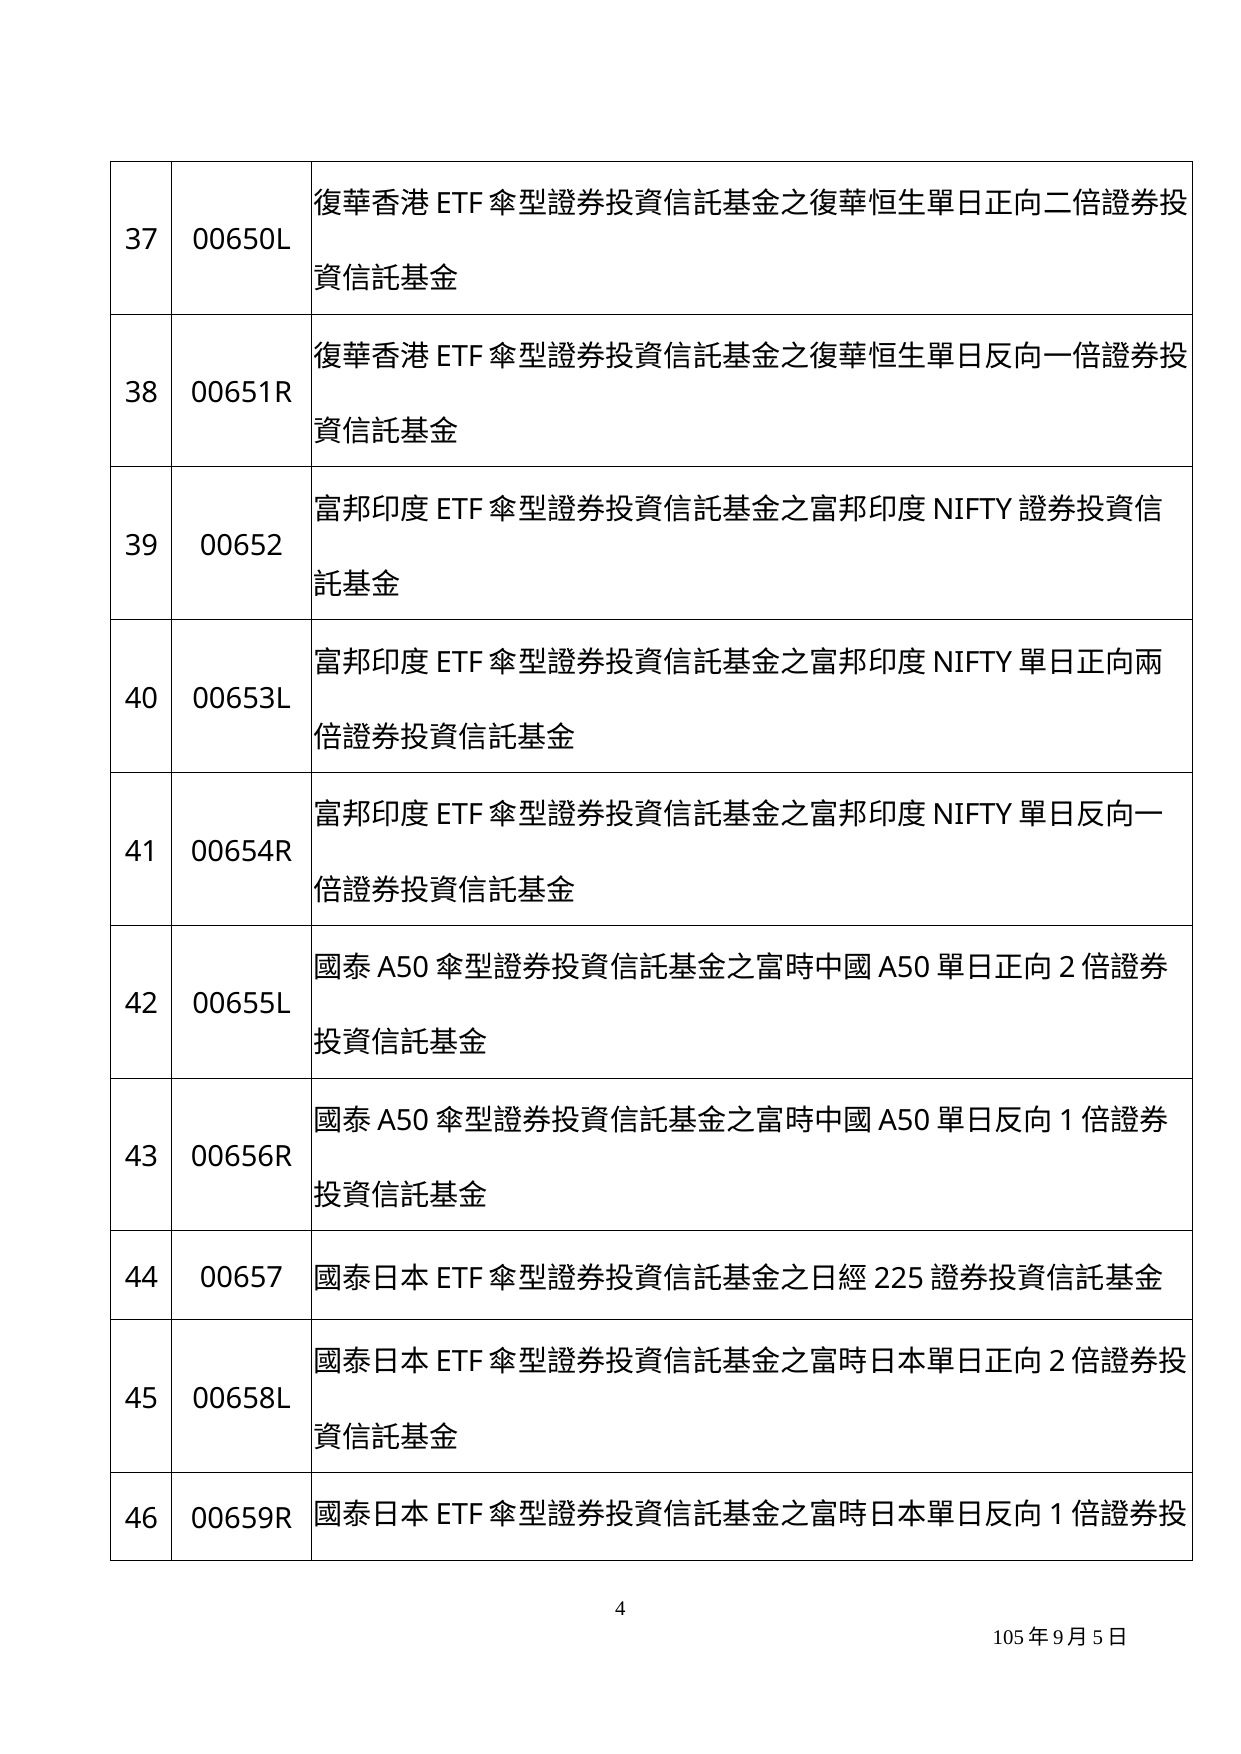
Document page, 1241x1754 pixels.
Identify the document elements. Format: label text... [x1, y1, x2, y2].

table_cell 00658L [172, 1320, 311, 1472]
table_cell 00655L [172, 926, 311, 1077]
table_cell 00654R [172, 773, 311, 925]
table_cell 45 [111, 1320, 171, 1472]
table_cell 國泰日本ETF傘型證券投資信託基金之富時日本單日正向2倍證券投資信託基金 [312, 1320, 1192, 1472]
table_cell 富邦印度ETF傘型證券投資信託基金之富邦印度NIFTY單日正向兩倍證券投資信託基金 [312, 620, 1192, 772]
table_cell 復華香港ETF傘型證券投資信託基金之復華恒生單日反向一倍證券投資信託基金 [312, 315, 1192, 466]
table_cell 00657 [172, 1231, 311, 1319]
table_cell 39 [111, 467, 171, 619]
table_cell 00652 [172, 467, 311, 619]
table_cell 國泰A50傘型證券投資信託基金之富時中國A50單日正向2倍證券投資信託基金 [312, 926, 1192, 1077]
table_cell 37 [111, 162, 171, 313]
table_cell 00653L [172, 620, 311, 772]
table_cell 41 [111, 773, 171, 925]
table_cell 復華香港ETF傘型證券投資信託基金之復華恒生單日正向二倍證券投資信託基金 [312, 162, 1192, 313]
table_cell 國泰A50傘型證券投資信託基金之富時中國A50單日反向1倍證券投資信託基金 [312, 1079, 1192, 1230]
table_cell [312, 1473, 1192, 1560]
table_cell 00650L [172, 162, 311, 313]
table_cell 38 [111, 315, 171, 466]
table_cell 00651R [172, 315, 311, 466]
table_cell 富邦印度ETF傘型證券投資信託基金之富邦印度NIFTY證券投資信託基金 [312, 467, 1192, 619]
table_cell 46 [111, 1473, 171, 1560]
table_cell 富邦印度ETF傘型證券投資信託基金之富邦印度NIFTY單日反向一倍證券投資信託基金 [312, 773, 1192, 925]
table_cell 00659R [172, 1473, 311, 1560]
table_cell 43 [111, 1079, 171, 1230]
table_cell 42 [111, 926, 171, 1077]
table_cell 44 [111, 1231, 171, 1319]
table_cell 40 [111, 620, 171, 772]
table_cell 國泰日本ETF傘型證券投資信託基金之日經225證券投資信託基金 [312, 1231, 1192, 1319]
table_cell 00656R [172, 1079, 311, 1230]
